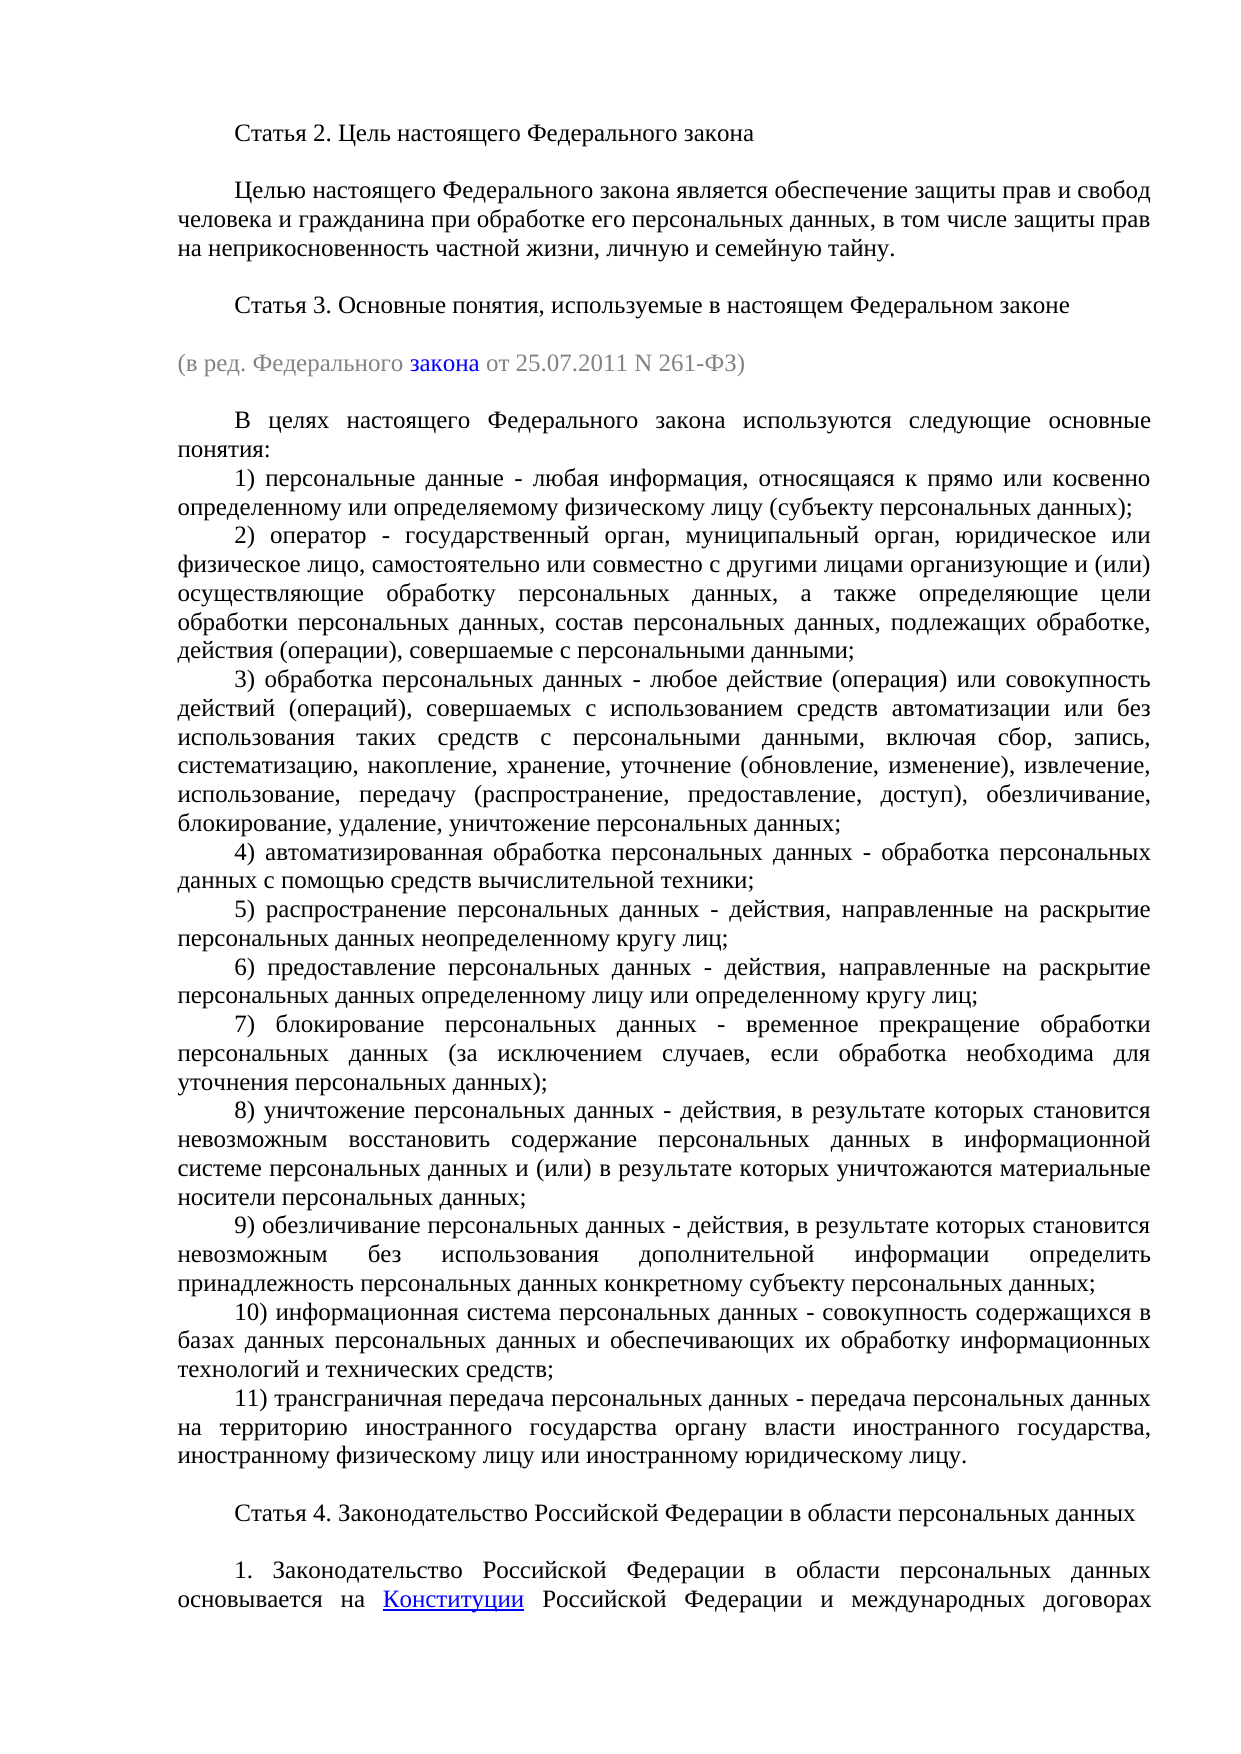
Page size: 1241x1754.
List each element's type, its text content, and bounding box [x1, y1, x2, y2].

text 6) предоставление персональных данных - действия, направленные на раскрытие персональных данных определенному лицу или определенному кругу лиц; [177, 952, 1152, 1009]
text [177, 1556, 1152, 1613]
text 8) уничтожение персональных данных - действия, в результате которых становится невозможным восстановить содержание персональных данных в информационной системе персональных данных и (или) в результате которых уничтожаются материальные носители персональных данных; [177, 1096, 1152, 1211]
text В целях настоящего Федерального закона используются следующие основные понятия: [177, 406, 1152, 463]
text 4) автоматизированная обработка персональных данных - обработка персональных данных с помощью средств вычислительной техники; [177, 837, 1152, 894]
text 10) информационная система персональных данных - совокупность содержащихся в базах данных персональных данных и обеспечивающих их обработку информационных технологий и технических средств; [177, 1297, 1152, 1383]
text (в ред. Федерального закона от 25.07.2011 N 261-ФЗ) [177, 348, 1152, 377]
text Статья 4. Законодательство Российской Федерации в области персональных данных [177, 1498, 1152, 1527]
text Статья 3. Основные понятия, используемые в настоящем Федеральном законе [177, 291, 1152, 319]
text 5) распространение персональных данных - действия, направленные на раскрытие персональных данных неопределенному кругу лиц; [177, 894, 1152, 952]
text 2) оператор - государственный орган, муниципальный орган, юридическое или физическое лицо, самостоятельно или совместно с другими лицами организующие и (или) осуществляющие обработку персональных данных, а также определяющие цели обработки персональных данных, состав персональных данных, подлежащих обработке, действия (операции), совершаемые с персональными данными; [177, 521, 1152, 664]
text Целью настоящего Федерального закона является обеспечение защиты прав и свобод человека и гражданина при обработке его персональных данных, в том числе защиты прав на неприкосновенность частной жизни, личную и семейную тайну. [177, 176, 1152, 262]
text 9) обезличивание персональных данных - действия, в результате которых становится невозможным без использования дополнительной информации определить принадлежность персональных данных конкретному субъекту персональных данных; [177, 1211, 1152, 1297]
text 7) блокирование персональных данных - временное прекращение обработки персональных данных (за исключением случаев, если обработка необходима для уточнения персональных данных); [177, 1009, 1152, 1096]
text Статья 2. Цель настоящего Федерального закона [177, 118, 1152, 147]
text 11) трансграничная передача персональных данных - передача персональных данных на территорию иностранного государства органу власти иностранного государства, иностранному физическому лицу или иностранному юридическому лицу. [177, 1383, 1152, 1469]
text 3) обработка персональных данных - любое действие (операция) или совокупность действий (операций), совершаемых с использованием средств автоматизации или без использования таких средств с персональными данными, включая сбор, запись, систематизацию, накопление, хранение, уточнение (обновление, изменение), извлечение, использование, передачу (распространение, предоставление, доступ), обезличивание, блокирование, удаление, уничтожение персональных данных; [177, 664, 1152, 837]
text 1) персональные данные - любая информация, относящаяся к прямо или косвенно определенному или определяемому физическому лицу (субъекту персональных данных); [177, 463, 1152, 521]
